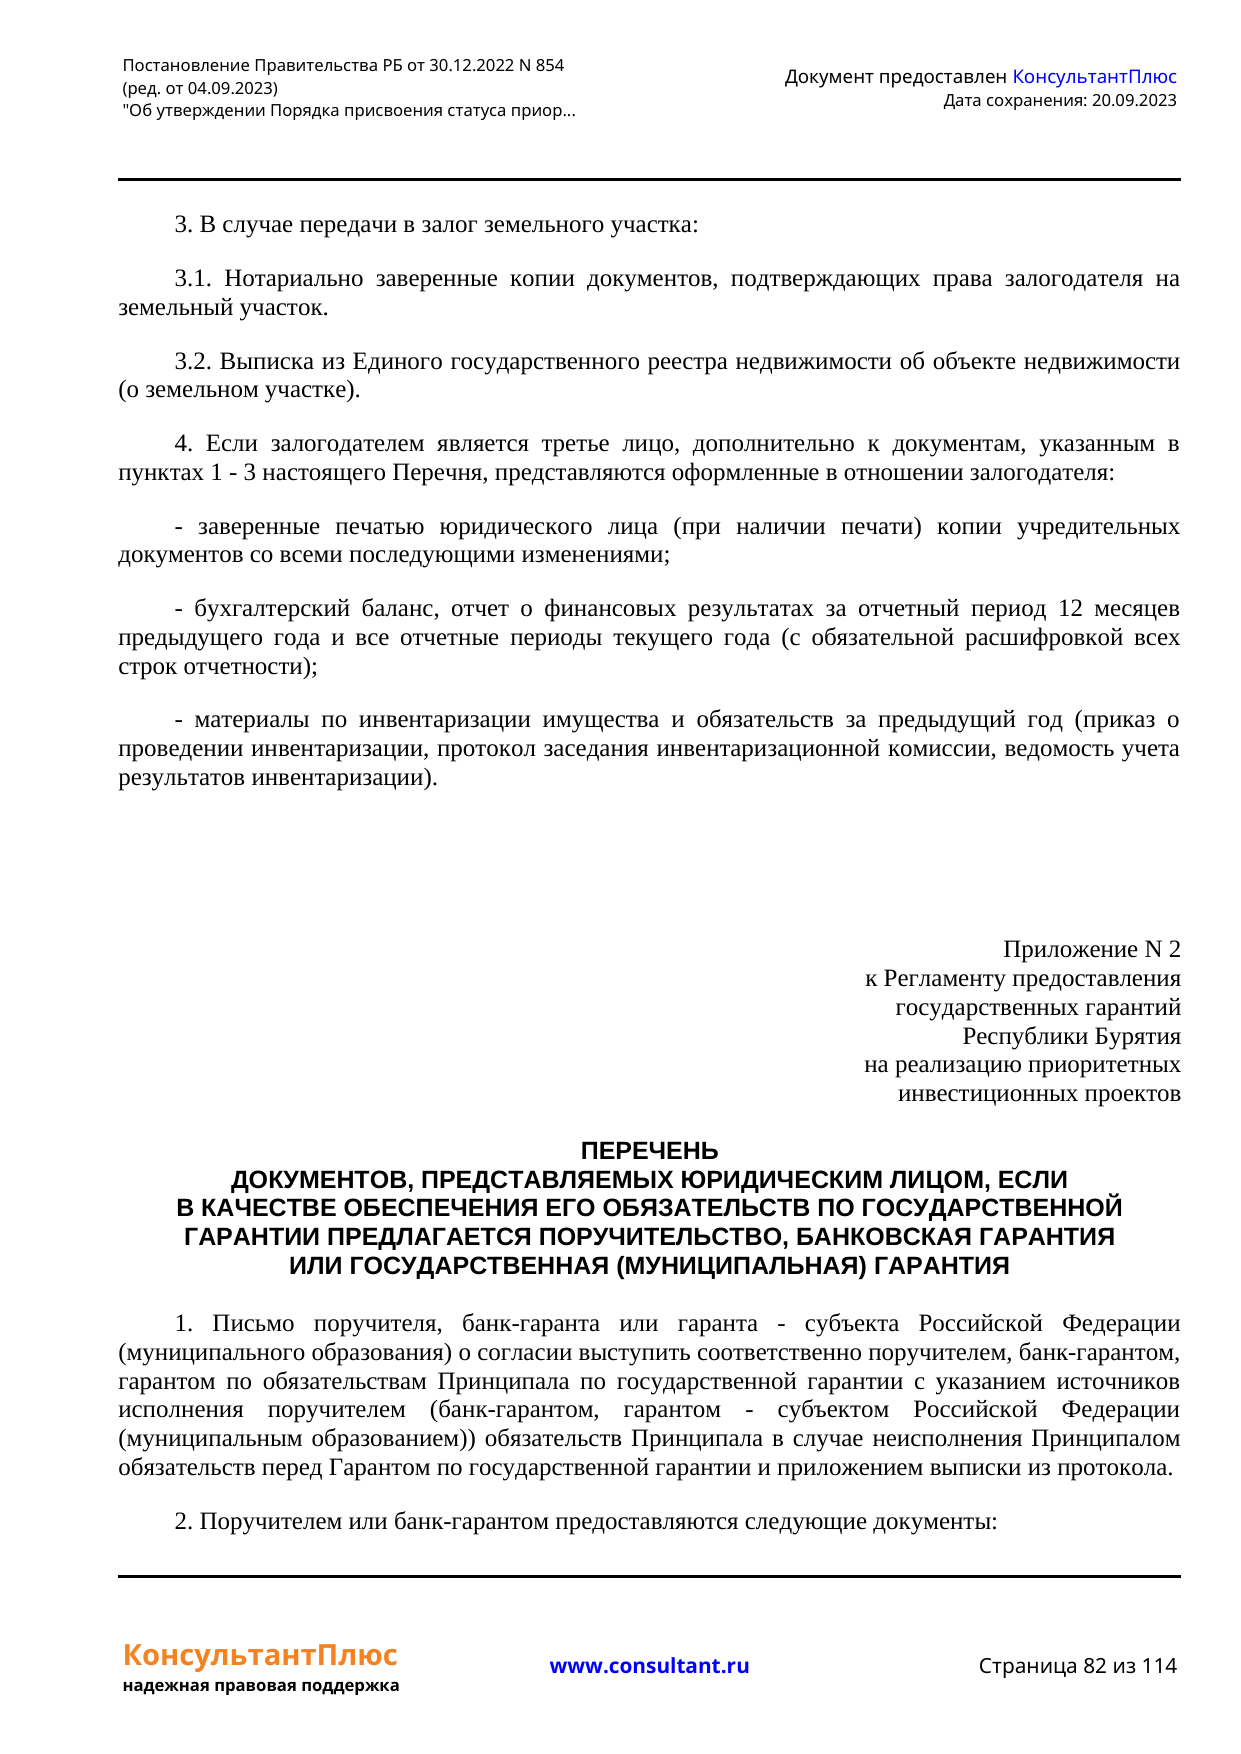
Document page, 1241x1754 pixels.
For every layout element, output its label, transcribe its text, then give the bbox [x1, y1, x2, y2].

text - бухгалтерский баланс, отчет о финансовых результатах за отчетный период 12 месяцев предыдущего года и все отчетные периоды текущего года (с обязательной расшифровкой всех строк отчетности); [118, 593, 1181, 679]
text инвестиционных проектов [118, 1078, 1181, 1107]
text Республики Бурятия [118, 1021, 1181, 1049]
title ДОКУМЕНТОВ, ПРЕДСТАВЛЯЕМЫХ ЮРИДИЧЕСКИМ ЛИЦОМ, ЕСЛИ [118, 1164, 1181, 1193]
text 3. В случае передачи в залог земельного участка: [118, 209, 1181, 238]
text государственных гарантий [118, 992, 1181, 1021]
title ГАРАНТИИ ПРЕДЛАГАЕТСЯ ПОРУЧИТЕЛЬСТВО, БАНКОВСКАЯ ГАРАНТИЯ [118, 1222, 1181, 1251]
title В КАЧЕСТВЕ ОБЕСПЕЧЕНИЯ ЕГО ОБЯЗАТЕЛЬСТВ ПО ГОСУДАРСТВЕННОЙ [118, 1193, 1181, 1222]
text на реализацию приоритетных [118, 1049, 1181, 1078]
title ИЛИ ГОСУДАРСТВЕННАЯ (МУНИЦИПАЛЬНАЯ) ГАРАНТИЯ [118, 1251, 1181, 1279]
text Приложение N 2 [118, 934, 1181, 963]
text 1. Письмо поручителя, банк-гаранта или гаранта - субъекта Российской Федерации (муниципального образования) о согласии выступить соответственно поручителем, банк-гарантом, гарантом по обязательствам Принципала по государственной гарантии с указанием источников исполнения поручителем (банк-гарантом, гарантом - субъектом Российской Федерации (муниципальным образованием)) обязательств Принципала в случае неисполнения Принципалом обязательств перед Гарантом по государственной гарантии и приложением выписки из протокола. [118, 1308, 1181, 1481]
text 3.2. Выписка из Единого государственного реестра недвижимости об объекте недвижимости (о земельном участке). [118, 346, 1181, 403]
text 3.1. Нотариально заверенные копии документов, подтверждающих права залогодателя на земельный участок. [118, 263, 1181, 321]
text 4. Если залогодателем является третье лицо, дополнительно к документам, указанным в пунктах 1 - 3 настоящего Перечня, представляются оформленные в отношении залогодателя: [118, 428, 1181, 486]
text 2. Поручителем или банк-гарантом предоставляются следующие документы: [118, 1506, 1181, 1534]
text к Регламенту предоставления [118, 963, 1181, 992]
title ПЕРЕЧЕНЬ [118, 1136, 1181, 1164]
text - заверенные печатью юридического лица (при наличии печати) копии учредительных документов со всеми последующими изменениями; [118, 511, 1181, 568]
text - материалы по инвентаризации имущества и обязательств за предыдущий год (приказ о проведении инвентаризации, протокол заседания инвентаризационной комиссии, ведомость учета результатов инвентаризации). [118, 704, 1181, 791]
